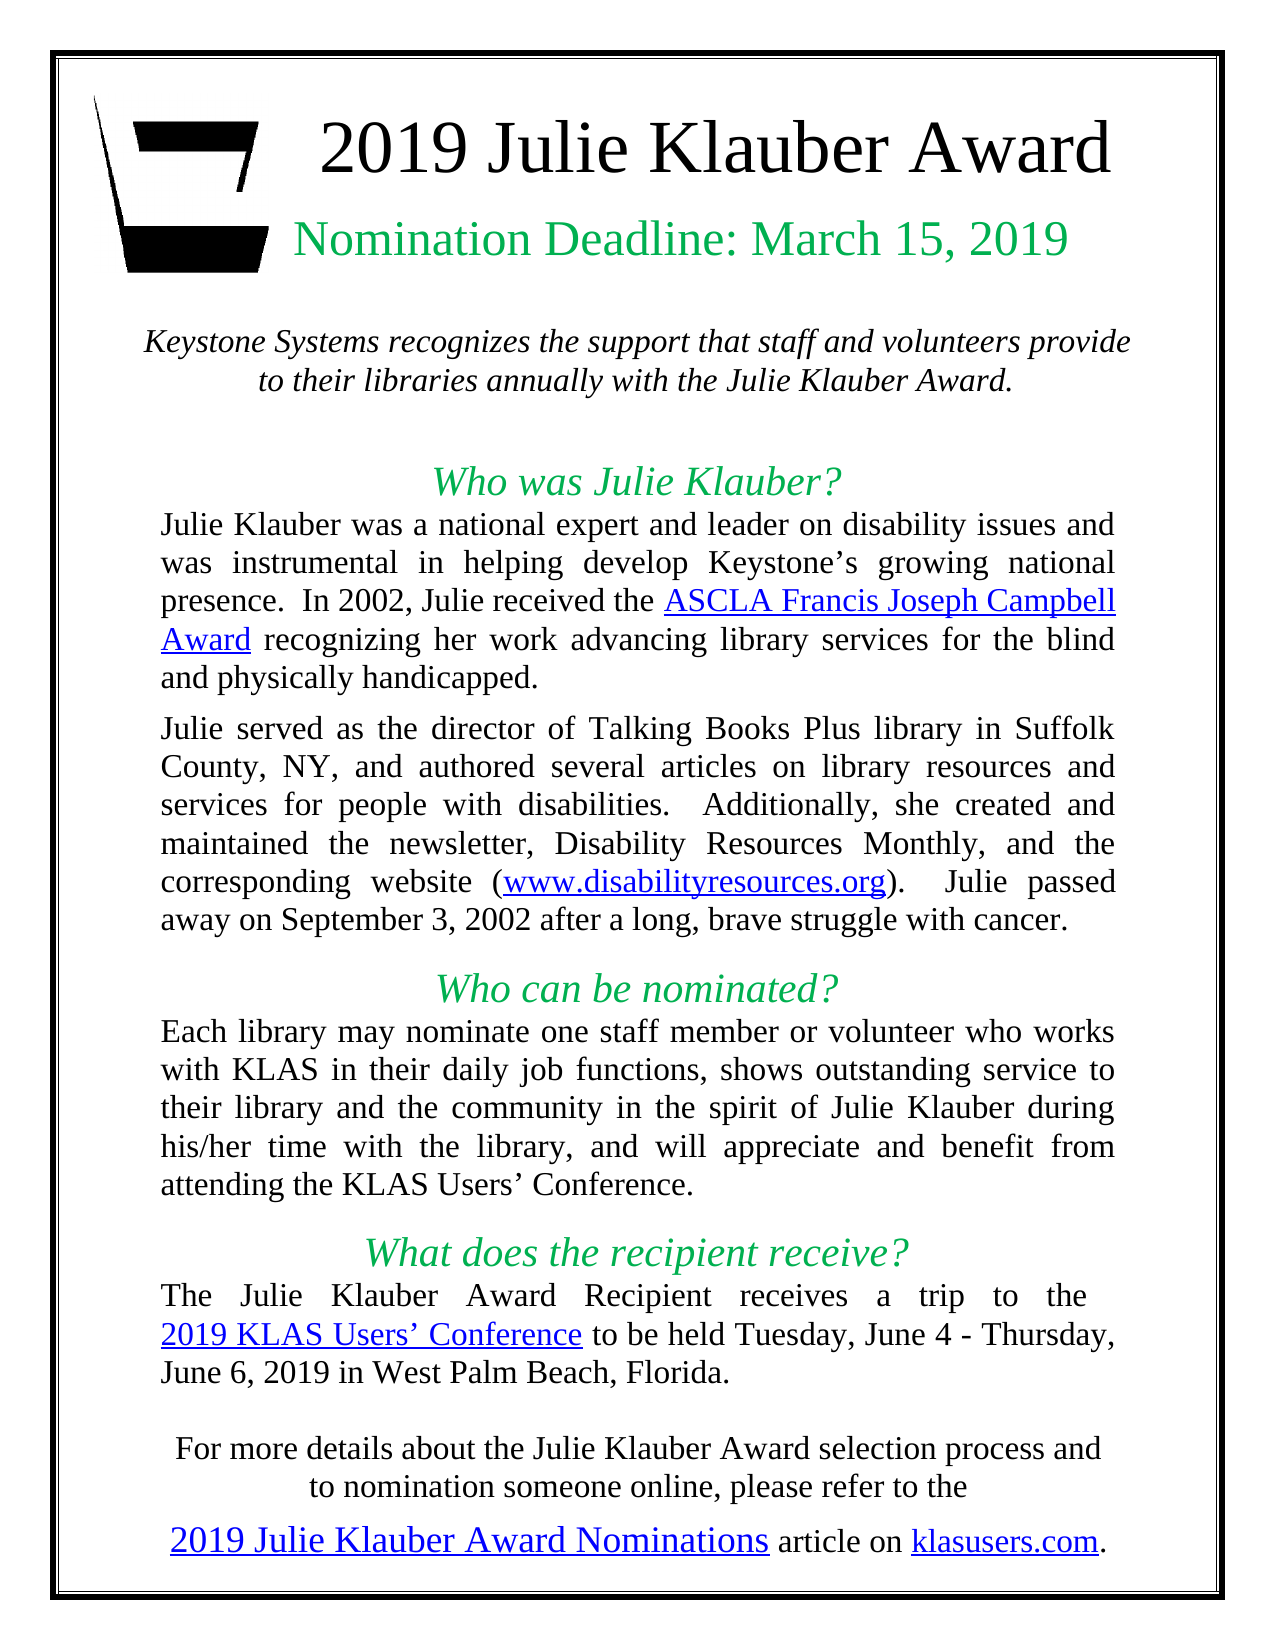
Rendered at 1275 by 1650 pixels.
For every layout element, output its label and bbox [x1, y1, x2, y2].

picture [93, 93, 269, 273]
